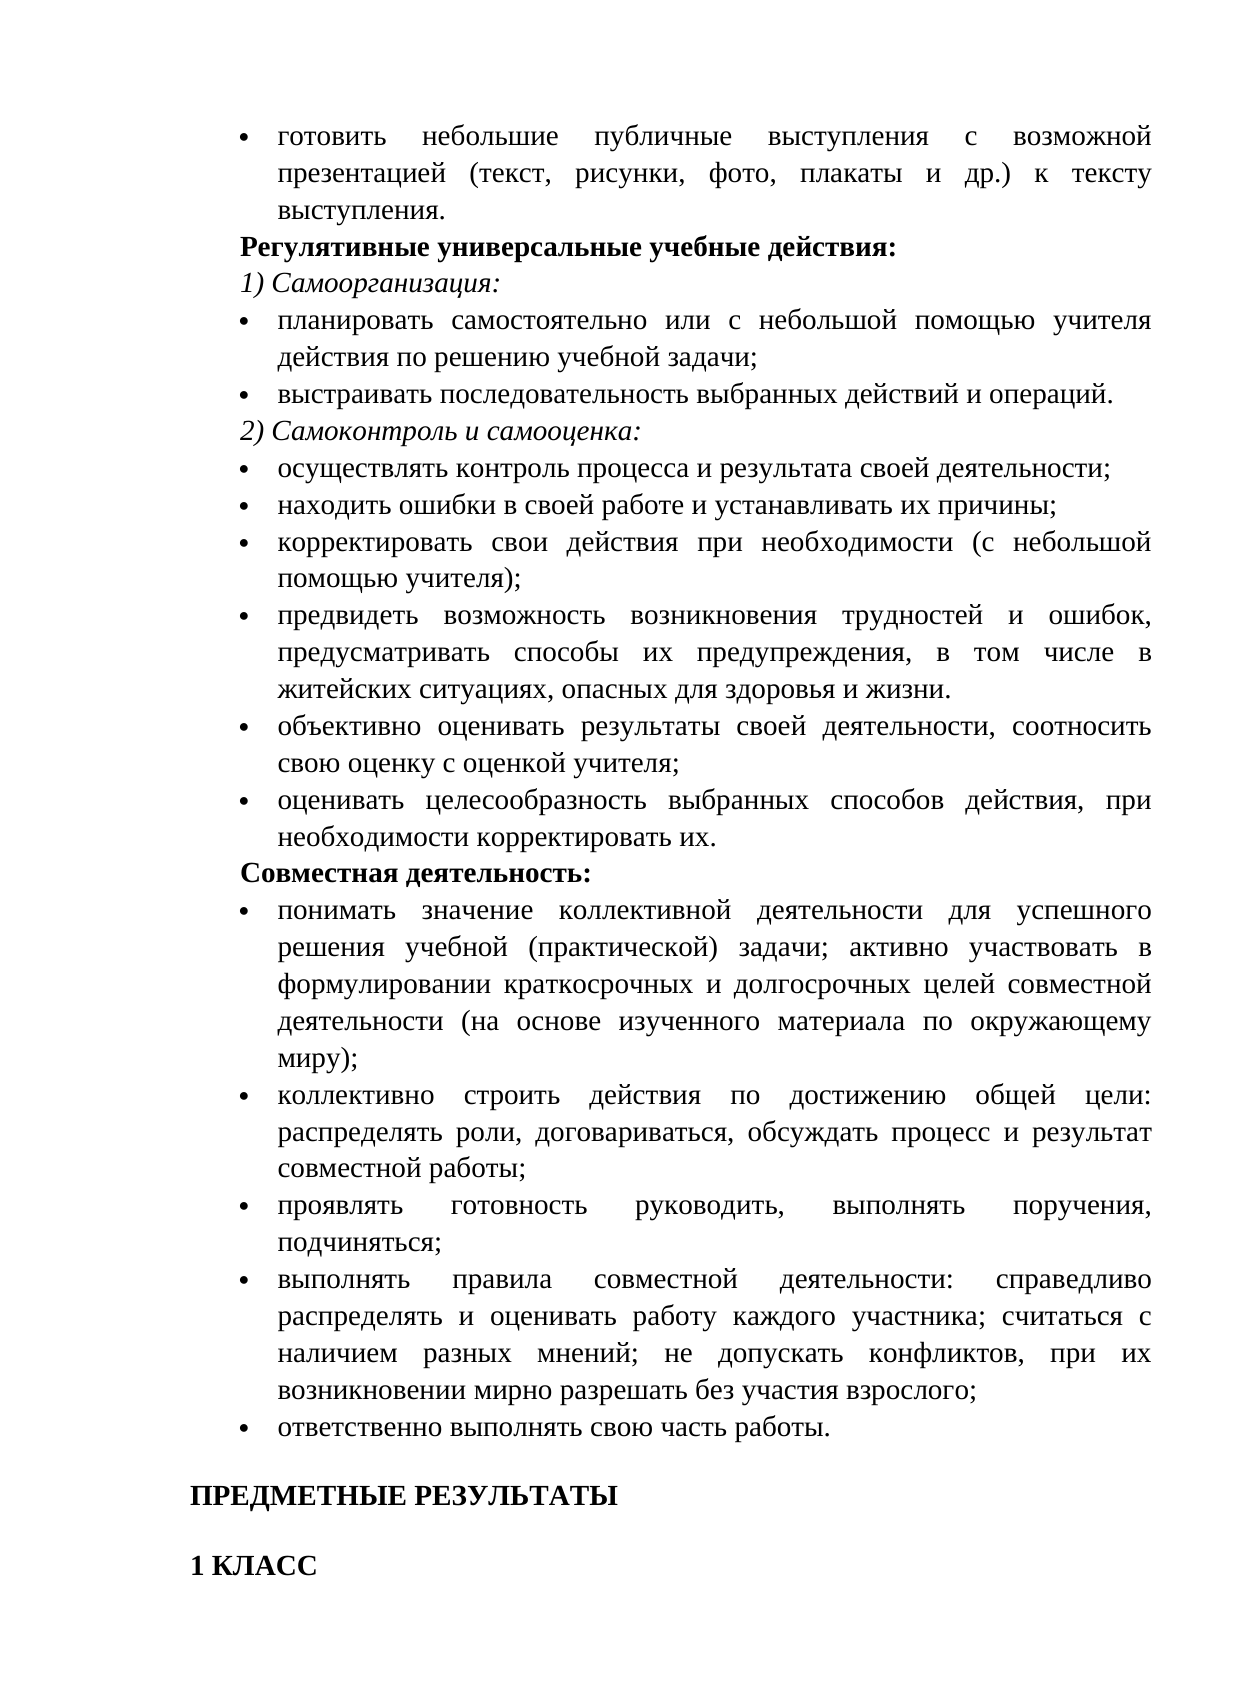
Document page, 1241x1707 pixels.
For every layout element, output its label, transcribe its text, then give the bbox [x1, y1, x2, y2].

list понимать значение коллективной деятельности для успешного решения учебной (практической) задачи; активно участвовать в формулировании краткосрочных и долгосрочных целей совместной деятельности (на основе изученного материала по окружающему миру); [240, 892, 1152, 1073]
list проявлять готовность руководить, выполнять поручения, подчиняться; [240, 1187, 1152, 1258]
text 1 КЛАСС [190, 1548, 1152, 1582]
list корректировать свои действия при необходимости (с небольшой помощью учителя); [240, 524, 1152, 594]
list находить ошибки в своей работе и устанавливать их причины; [240, 487, 1152, 520]
text Совместная деятельность: [177, 856, 1152, 889]
text 2) Самоконтроль и самооценка: [177, 413, 1152, 447]
list планировать самостоятельно или с небольшой помощью учителя действия по решению учебной задачи; [240, 302, 1152, 373]
list объективно оценивать результаты своей деятельности, соотносить свою оценку с оценкой учителя; [240, 708, 1152, 778]
text 1) Самоорганизация: [177, 266, 1152, 299]
list оценивать целесообразность выбранных способов действия, при необходимости корректировать их. [240, 782, 1152, 852]
text ПРЕДМЕТНЫЕ РЕЗУЛЬТАТЫ [190, 1478, 1152, 1511]
list выполнять правила совместной деятельности: справедливо распределять и оценивать работу каждого участника; считаться с наличием разных мнений; не допускать конфликтов, при их возникновении мирно разрешать без участия взрослого; [240, 1261, 1152, 1405]
list ответственно выполнять свою часть работы. [240, 1409, 1152, 1442]
list готовить небольшие публичные выступления с возможной презентацией (текст, рисунки, фото, плакаты и др.) к тексту выступления. [240, 118, 1152, 225]
text Регулятивные универсальные учебные действия: [177, 229, 1152, 262]
list коллективно строить действия по достижению общей цели: распределять роли, договариваться, обсуждать процесс и результат совместной работы; [240, 1077, 1152, 1184]
list осуществлять контроль процесса и результата своей деятельности; [240, 450, 1152, 483]
list предвидеть возможность возникновения трудностей и ошибок, предусматривать способы их предупреждения, в том числе в житейских ситуациях, опасных для здоровья и жизни. [240, 597, 1152, 705]
list выстраивать последовательность выбранных действий и операций. [240, 376, 1152, 410]
